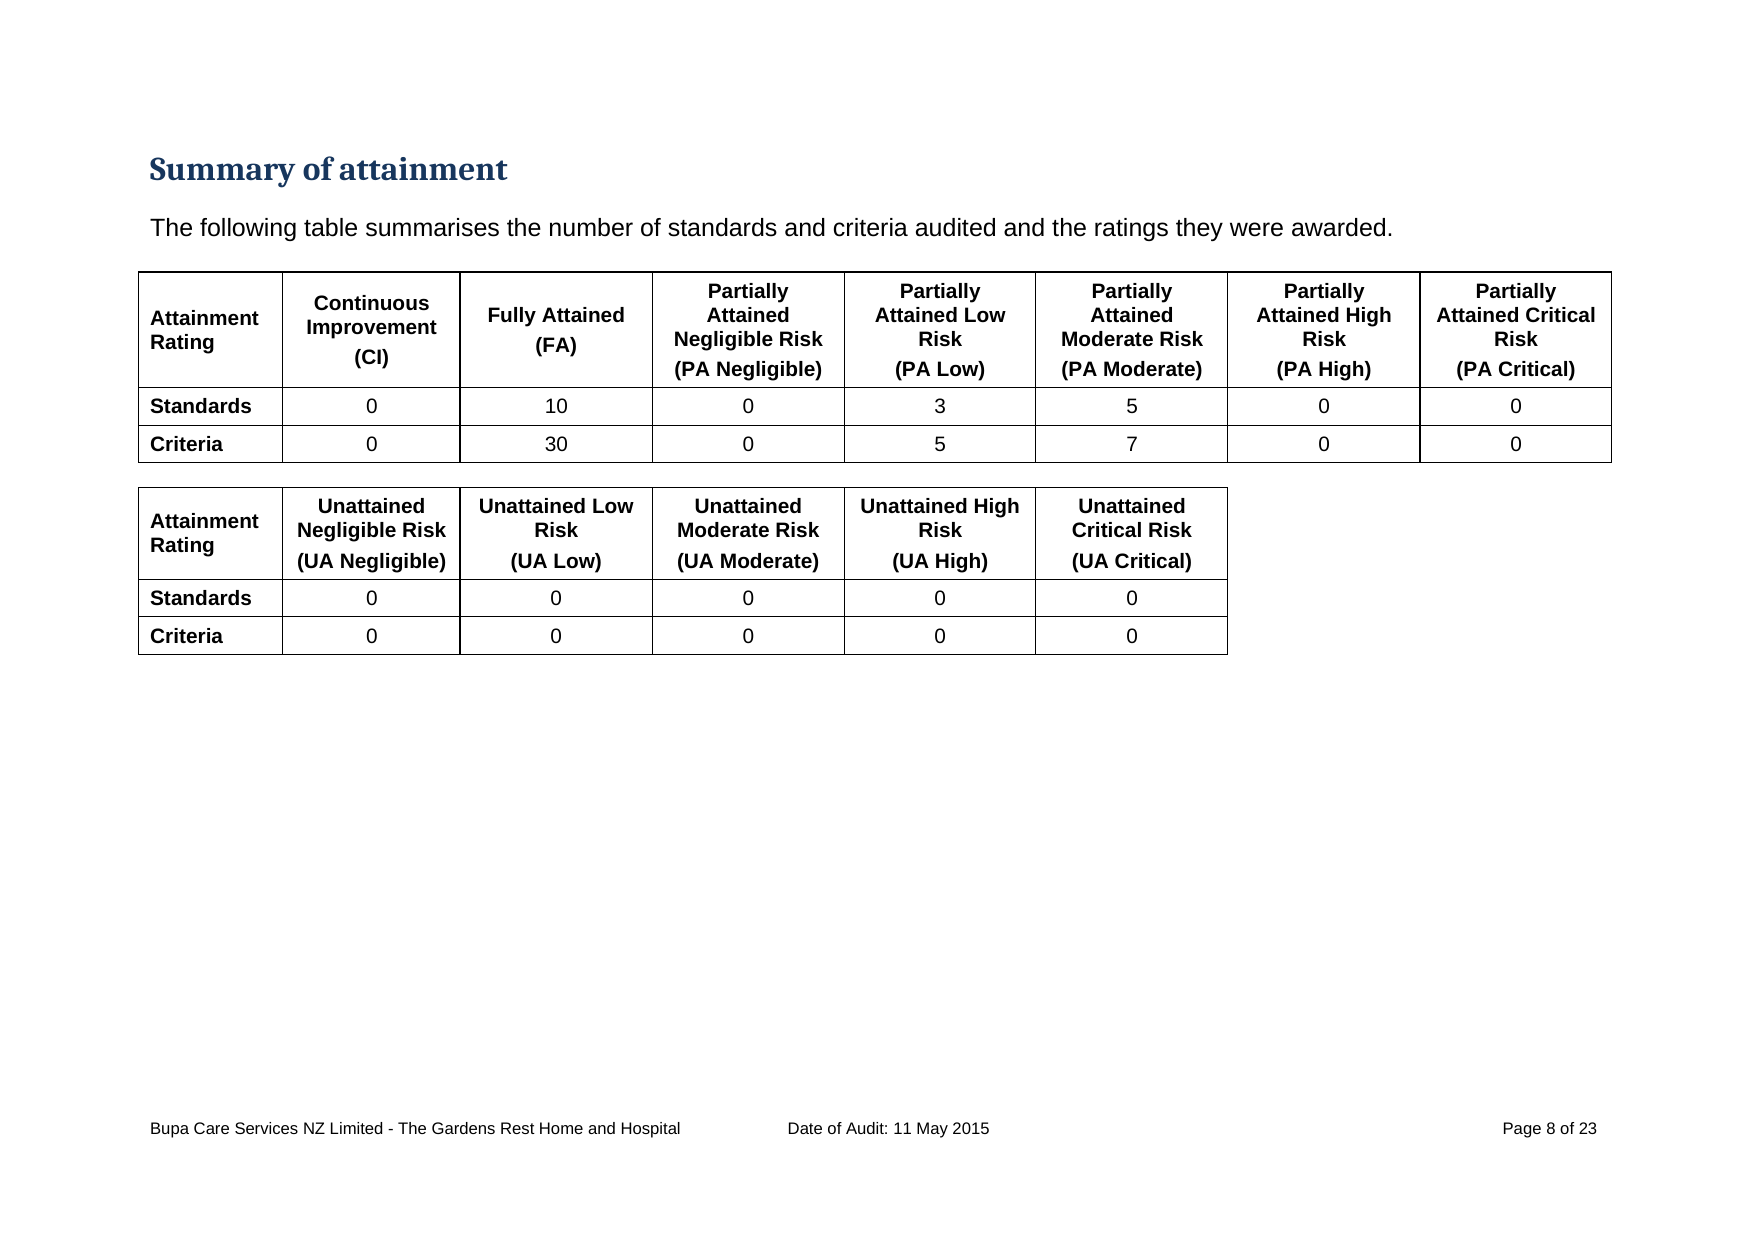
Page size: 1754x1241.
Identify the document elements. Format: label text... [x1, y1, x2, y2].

table_header Continuous Improvement (CI) [283, 273, 459, 387]
table_cell 0 [461, 580, 652, 616]
table_header Unattained Critical Risk (UA Critical) [1036, 488, 1227, 579]
table_cell 0 [653, 580, 844, 616]
table_cell 5 [1036, 388, 1227, 424]
table_cell 0 [653, 617, 844, 654]
table_header Fully Attained (FA) [461, 273, 652, 387]
table_header Unattained Low Risk (UA Low) [461, 488, 652, 579]
table_cell 0 [283, 580, 459, 616]
table_cell 0 [283, 388, 459, 424]
table_cell 7 [1036, 426, 1227, 462]
table_cell Criteria [139, 426, 282, 462]
table_cell 30 [461, 426, 652, 462]
table_cell 0 [1421, 388, 1611, 424]
table_header Partially Attained High Risk (PA High) [1228, 273, 1419, 387]
table_cell Criteria [139, 617, 282, 654]
table_header Unattained High Risk (UA High) [845, 488, 1035, 579]
table_cell 0 [1228, 388, 1419, 424]
table_header Unattained Negligible Risk (UA Negligible) [283, 488, 459, 579]
table_header Partially Attained Critical Risk (PA Critical) [1421, 273, 1611, 387]
table_cell 3 [845, 388, 1035, 424]
subtitle Summary of attainment [150, 150, 1604, 188]
table_header Unattained Moderate Risk (UA Moderate) [653, 488, 844, 579]
table_cell 0 [1036, 617, 1227, 654]
table_cell 0 [845, 580, 1035, 616]
table_header Partially Attained Moderate Risk (PA Moderate) [1036, 273, 1227, 387]
table_cell 0 [461, 617, 652, 654]
table_header Attainment Rating [139, 273, 282, 387]
table_cell 0 [283, 426, 459, 462]
table_cell 0 [653, 426, 844, 462]
table_cell Standards [139, 580, 282, 616]
table_cell 0 [1036, 580, 1227, 616]
text The following table summarises the number of standards and criteria audited and the ratings they were awarded. [150, 213, 1604, 242]
table_header Partially Attained Low Risk (PA Low) [845, 273, 1035, 387]
table_cell 0 [653, 388, 844, 424]
table_cell 0 [1228, 426, 1419, 462]
table_cell 0 [283, 617, 459, 654]
table_cell 10 [461, 388, 652, 424]
table_cell Standards [139, 388, 282, 424]
table_header Partially Attained Negligible Risk (PA Negligible) [653, 273, 844, 387]
table_cell 0 [845, 617, 1035, 654]
table_header Attainment Rating [139, 488, 282, 579]
table_cell 5 [845, 426, 1035, 462]
table_cell 0 [1421, 426, 1611, 462]
